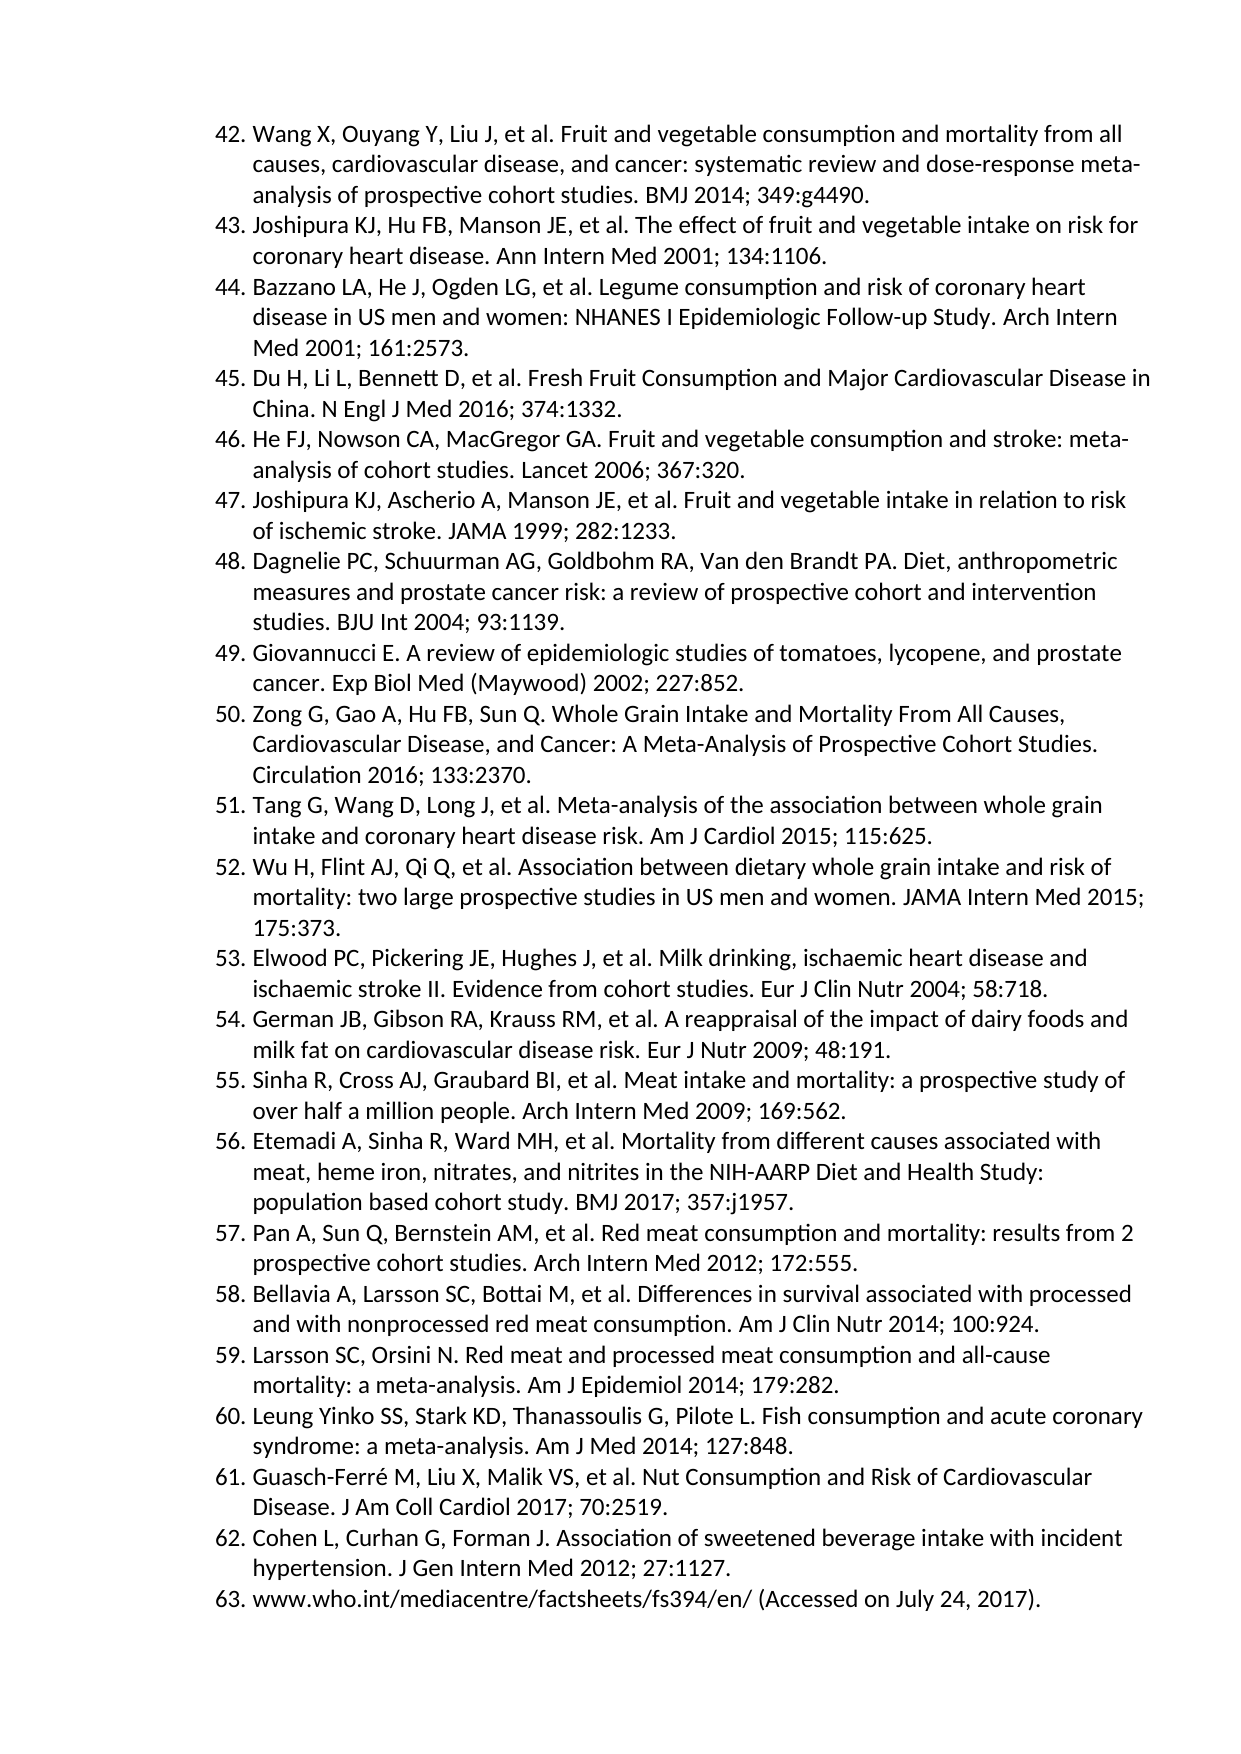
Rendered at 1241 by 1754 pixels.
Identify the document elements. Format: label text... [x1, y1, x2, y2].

list Dagnelie PC, Schuurman AG, Goldbohm RA, Van den Brandt PA. Diet, anthropometric measures and prostate cancer risk: a review of prospective cohort and intervention studies. BJU Int 2004; 93:1139. [215, 545, 1152, 637]
list Leung Yinko SS, Stark KD, Thanassoulis G, Pilote L. Fish consumption and acute coronary syndrome: a meta-analysis. Am J Med 2014; 127:848. [215, 1400, 1152, 1461]
list Bazzano LA, He J, Ogden LG, et al. Legume consumption and risk of coronary heart disease in US men and women: NHANES I Epidemiologic Follow-up Study. Arch Intern Med 2001; 161:2573. [215, 271, 1152, 362]
list Du H, Li L, Bennett D, et al. Fresh Fruit Consumption and Major Cardiovascular Disease in China. N Engl J Med 2016; 374:1332. [215, 362, 1152, 423]
list Pan A, Sun Q, Bernstein AM, et al. Red meat consumption and mortality: results from 2 prospective cohort studies. Arch Intern Med 2012; 172:555. [215, 1217, 1152, 1278]
list Zong G, Gao A, Hu FB, Sun Q. Whole Grain Intake and Mortality From All Causes, Cardiovascular Disease, and Cancer: A Meta-Analysis of Prospective Cohort Studies. Circulation 2016; 133:2370. [215, 698, 1152, 789]
list Tang G, Wang D, Long J, et al. Meta-analysis of the association between whole grain intake and coronary heart disease risk. Am J Cardiol 2015; 115:625. [215, 789, 1152, 851]
list Bellavia A, Larsson SC, Bottai M, et al. Differences in survival associated with processed and with nonprocessed red meat consumption. Am J Clin Nutr 2014; 100:924. [215, 1278, 1152, 1339]
list Wu H, Flint AJ, Qi Q, et al. Association between dietary whole grain intake and risk of mortality: two large prospective studies in US men and women. JAMA Intern Med 2015; 175:373. [215, 851, 1152, 942]
list He FJ, Nowson CA, MacGregor GA. Fruit and vegetable consumption and stroke: meta-analysis of cohort studies. Lancet 2006; 367:320. [215, 423, 1152, 484]
list Giovannucci E. A review of epidemiologic studies of tomatoes, lycopene, and prostate cancer. Exp Biol Med (Maywood) 2002; 227:852. [215, 637, 1152, 698]
list Larsson SC, Orsini N. Red meat and processed meat consumption and all-cause mortality: a meta-analysis. Am J Epidemiol 2014; 179:282. [215, 1339, 1152, 1400]
list German JB, Gibson RA, Krauss RM, et al. A reappraisal of the impact of dairy foods and milk fat on cardiovascular disease risk. Eur J Nutr 2009; 48:191. [215, 1003, 1152, 1064]
list Sinha R, Cross AJ, Graubard BI, et al. Meat intake and mortality: a prospective study of over half a million people. Arch Intern Med 2009; 169:562. [215, 1064, 1152, 1125]
list Joshipura KJ, Ascherio A, Manson JE, et al. Fruit and vegetable intake in relation to risk of ischemic stroke. JAMA 1999; 282:1233. [215, 484, 1152, 545]
list Wang X, Ouyang Y, Liu J, et al. Fruit and vegetable consumption and mortality from all causes, cardiovascular disease, and cancer: systematic review and dose-response meta-analysis of prospective cohort studies. BMJ 2014; 349:g4490. [215, 118, 1152, 210]
list www.who.int/mediacentre/factsheets/fs394/en/ (Accessed on July 24, 2017). [215, 1583, 1152, 1614]
list Guasch-Ferré M, Liu X, Malik VS, et al. Nut Consumption and Risk of Cardiovascular Disease. J Am Coll Cardiol 2017; 70:2519. [215, 1461, 1152, 1522]
list Etemadi A, Sinha R, Ward MH, et al. Mortality from different causes associated with meat, heme iron, nitrates, and nitrites in the NIH-AARP Diet and Health Study: population based cohort study. BMJ 2017; 357:j1957. [215, 1125, 1152, 1217]
list Cohen L, Curhan G, Forman J. Association of sweetened beverage intake with incident hypertension. J Gen Intern Med 2012; 27:1127. [215, 1522, 1152, 1583]
list Joshipura KJ, Hu FB, Manson JE, et al. The effect of fruit and vegetable intake on risk for coronary heart disease. Ann Intern Med 2001; 134:1106. [215, 210, 1152, 271]
list Elwood PC, Pickering JE, Hughes J, et al. Milk drinking, ischaemic heart disease and ischaemic stroke II. Evidence from cohort studies. Eur J Clin Nutr 2004; 58:718. [215, 942, 1152, 1003]
